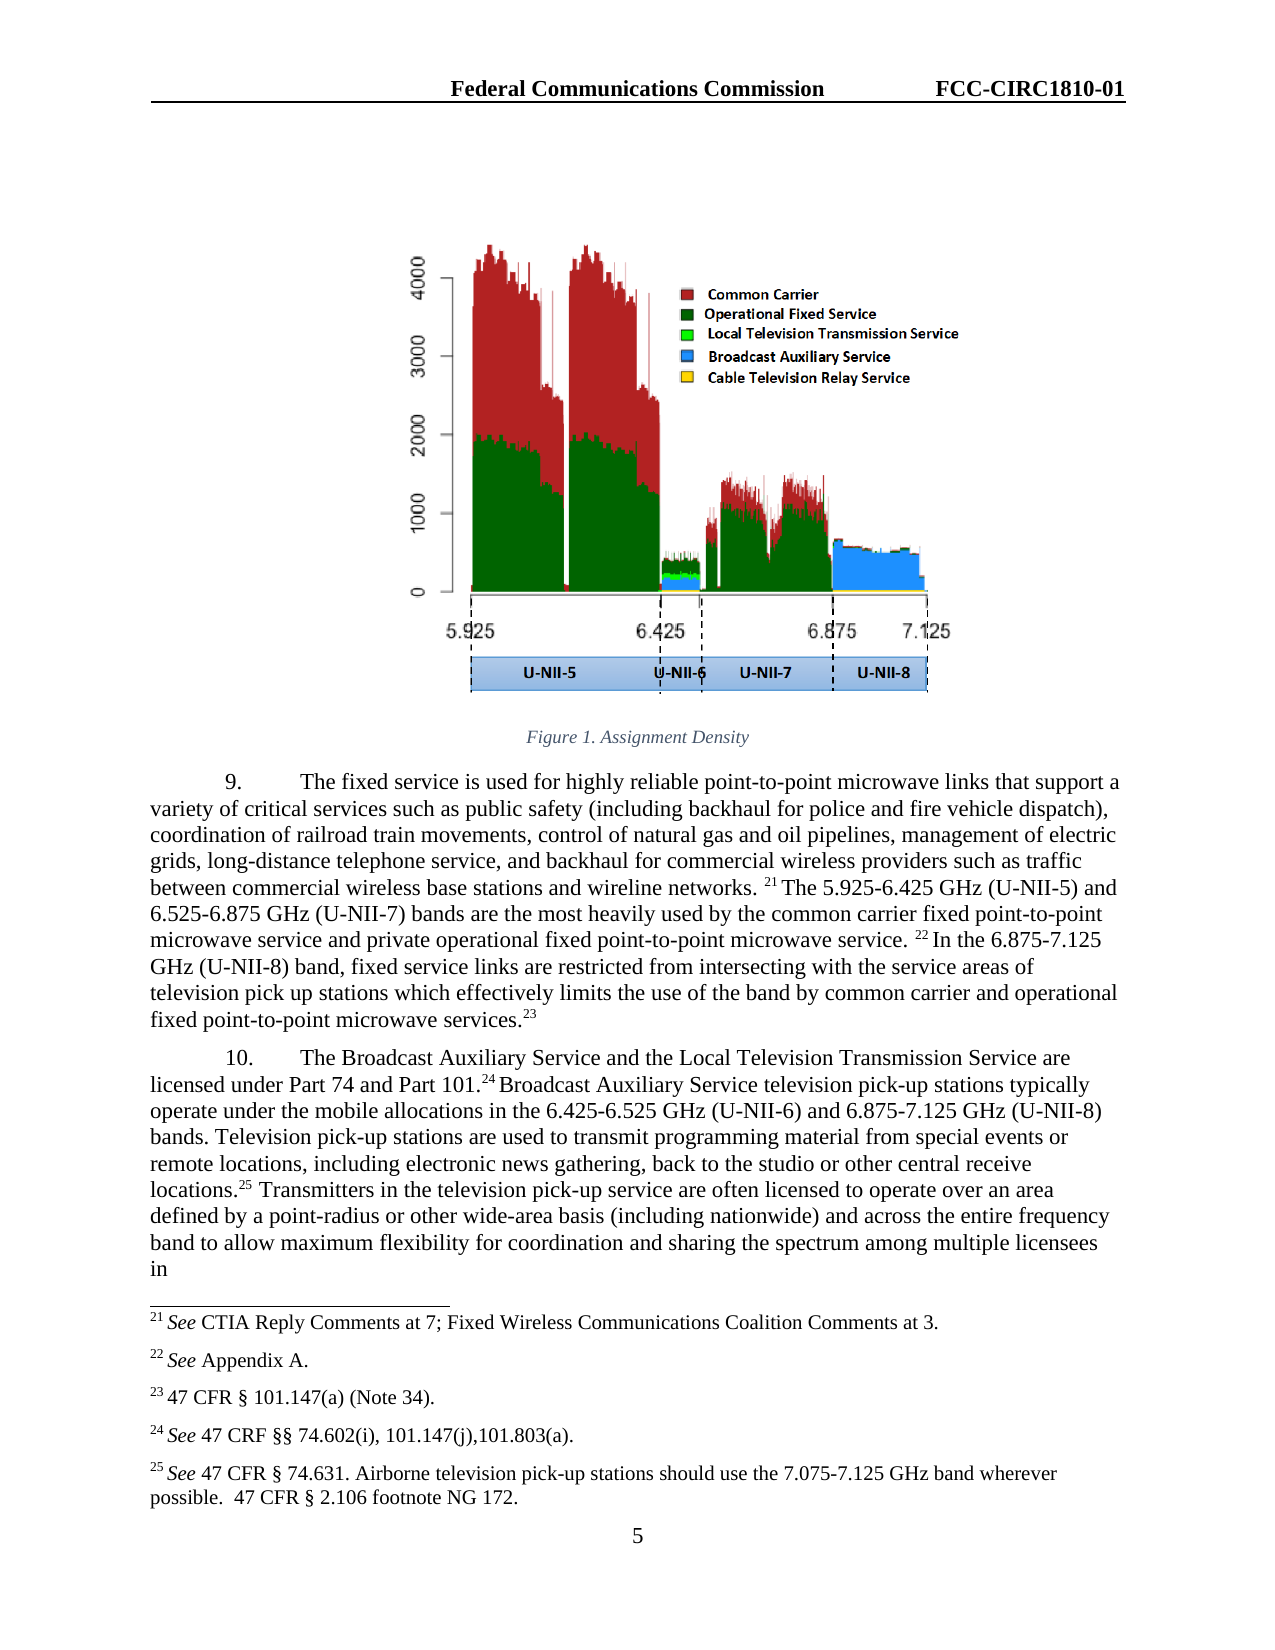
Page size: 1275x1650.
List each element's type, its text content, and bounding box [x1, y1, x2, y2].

picture [356, 148, 994, 714]
text 21 See CTIA Reply Comments at 7; Fixed Wireless Communications Coalition Comments at 3. [150, 1308, 1139, 1334]
text 24 See 47 CRF §§ 74.602(i), 101.147(j),101.803(a). [150, 1421, 1139, 1447]
text 23 47 CFR § 101.147(a) (Note 34). [150, 1384, 1139, 1409]
text 22 See Appendix A. [150, 1346, 1139, 1372]
list The fixed service is used for highly reliable point-to-point microwave links that support a variety of critical services such as public safety (including backhaul for police and fire vehicle dispatch), coordination of railroad train movements, control of natural gas and oil pipelines, management of electric grids, long-distance telephone service, and backhaul for commercial wireless providers such as traffic between commercial wireless base stations and wireline networks. 21 The 5.925-6.425 GHz (U-NII-5) and 6.525-6.875 GHz (U-NII-7) bands are the most heavily used by the common carrier fixed point-to-point microwave service and private operational fixed point-to-point microwave service. 22 In the 6.875-7.125 GHz (U-NII-8) band, fixed service links are restricted from intersecting with the service areas of television pick up stations which effectively limits the use of the band by common carrier and operational fixed point-to-point microwave services.23 [150, 768, 1124, 1032]
text Figure 1. Assignment Density [451, 726, 824, 748]
list The Broadcast Auxiliary Service and the Local Television Transmission Service are licensed under Part 74 and Part 101.24 Broadcast Auxiliary Service television pick-up stations typically operate under the mobile allocations in the 6.425-6.525 GHz (U-NII-6) and 6.875-7.125 GHz (U-NII-8) bands. Television pick-up stations are used to transmit programming material from special events or remote locations, including electronic news gathering, back to the studio or other central receive locations.25 Transmitters in the television pick-up service are often licensed to operate over an area defined by a point-radius or other wide-area basis (including nationwide) and across the entire frequency band to allow maximum flexibility for coordination and sharing the spectrum among multiple licensees in [150, 1044, 1121, 1282]
text 25 See 47 CFR § 74.631. Airborne television pick-up stations should use the 7.075-7.125 GHz band wherever possible. 47 CFR § 2.106 footnote NG 172. [150, 1459, 1125, 1509]
